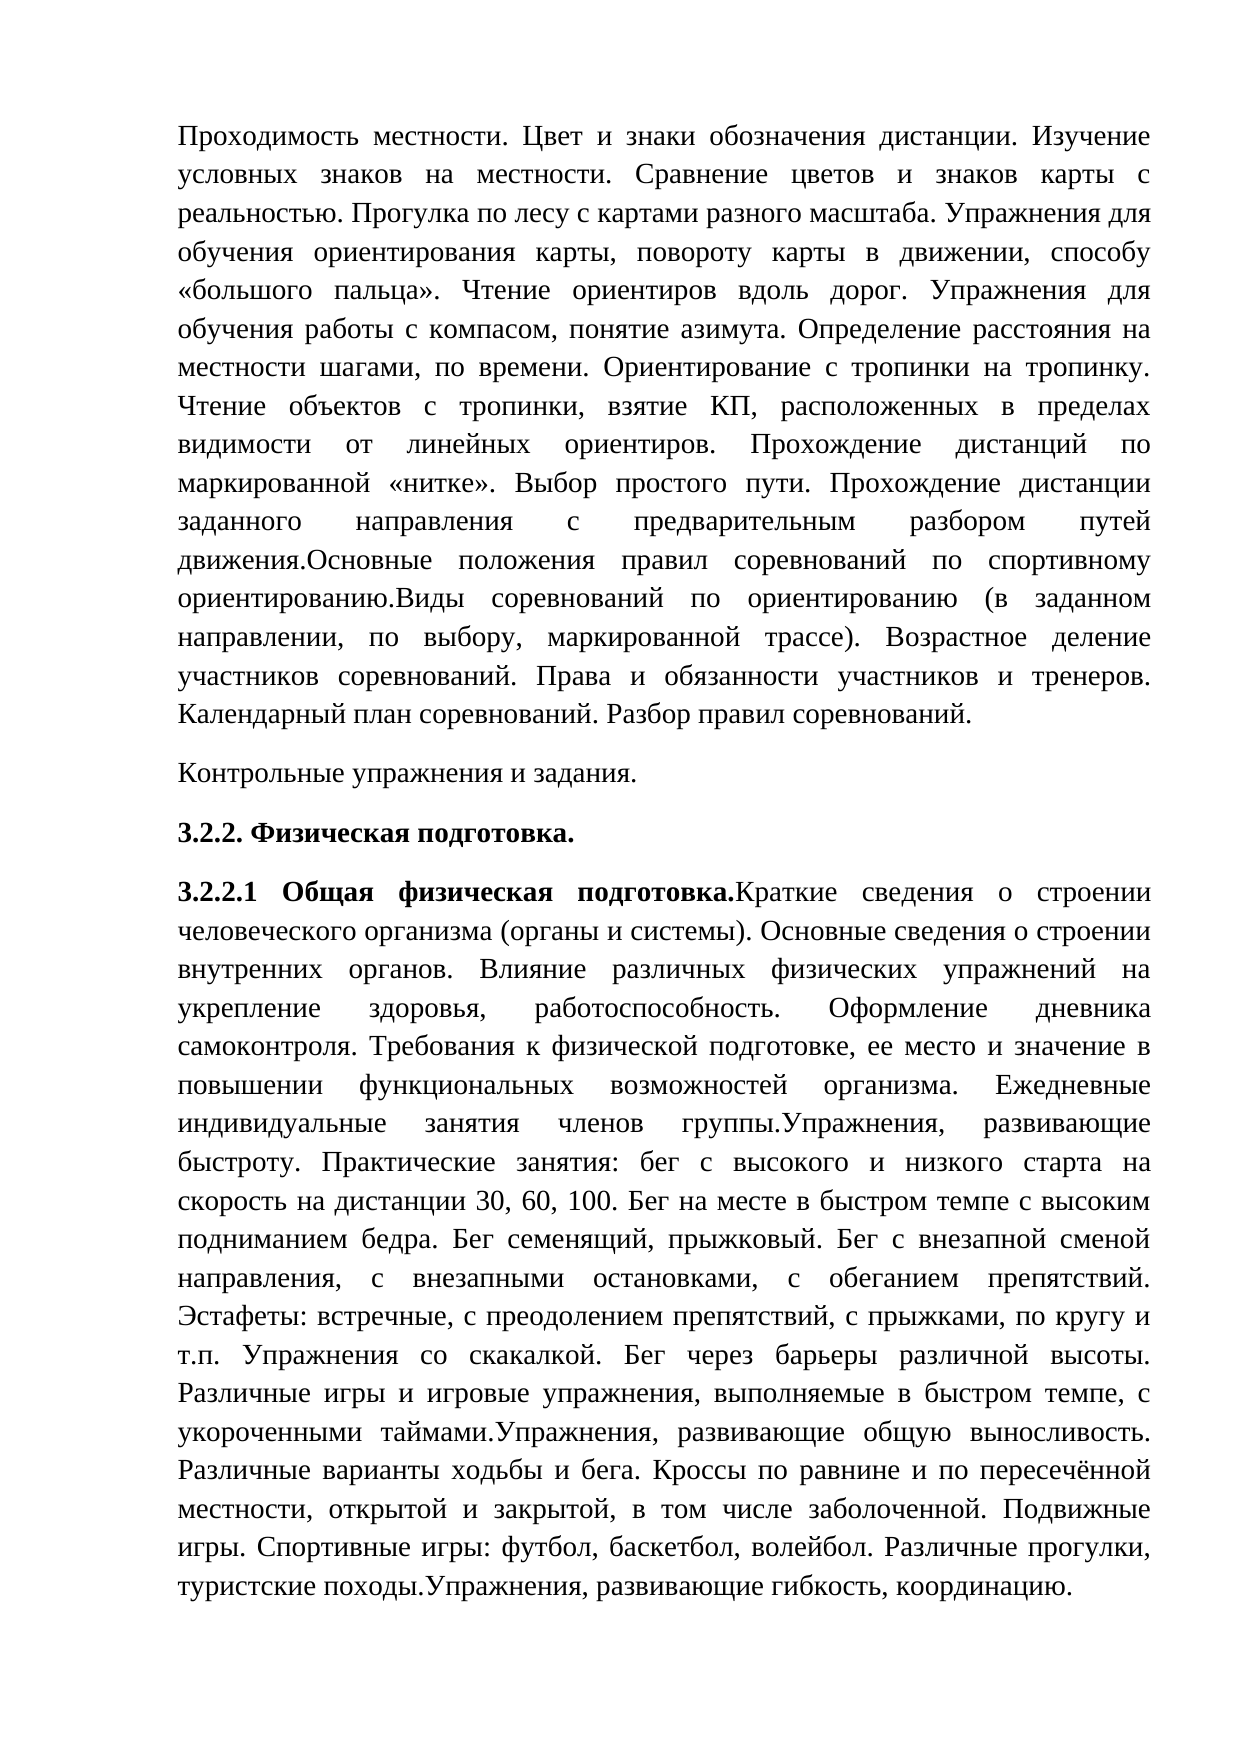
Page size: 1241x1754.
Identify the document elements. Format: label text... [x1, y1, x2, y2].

text 3.2.2. Физическая подготовка. [177, 815, 1152, 848]
text 3.2.2.1 Общая физическая подготовка.Краткие сведения о строении человеческого организма (органы и системы). Основные сведения о строении внутренних органов. Влияние различных физических упражнений на укрепление здоровья, работоспособность. Оформление дневника самоконтроля. Требования к физической подготовке, ее место и значение в повышении функциональных возможностей организма. Ежедневные индивидуальные занятия членов группы.Упражнения, развивающие быстроту. Практические занятия: бег с высокого и низкого старта на скорость на дистанции 30, 60, 100. Бег на месте в быстром темпе с высоким подниманием бедра. Бег семенящий, прыжковый. Бег с внезапной сменой направления, с внезапными остановками, с обеганием препятствий. Эстафеты: встречные, с преодолением препятствий, с прыжками, по кругу и т.п. Упражнения со скакалкой. Бег через барьеры различной высоты. Различные игры и игровые упражнения, выполняемые в быстром темпе, с укороченными таймами.Упражнения, развивающие общую выносливость. Различные варианты ходьбы и бега. Кроссы по равнине и по пересечённой местности, открытой и закрытой, в том числе заболоченной. Подвижные игры. Спортивные игры: футбол, баскетбол, волейбол. Различные прогулки, туристские походы.Упражнения, развивающие гибкость, координацию. [177, 874, 1152, 1602]
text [177, 118, 1152, 730]
text Контрольные упражнения и задания. [177, 756, 1152, 789]
